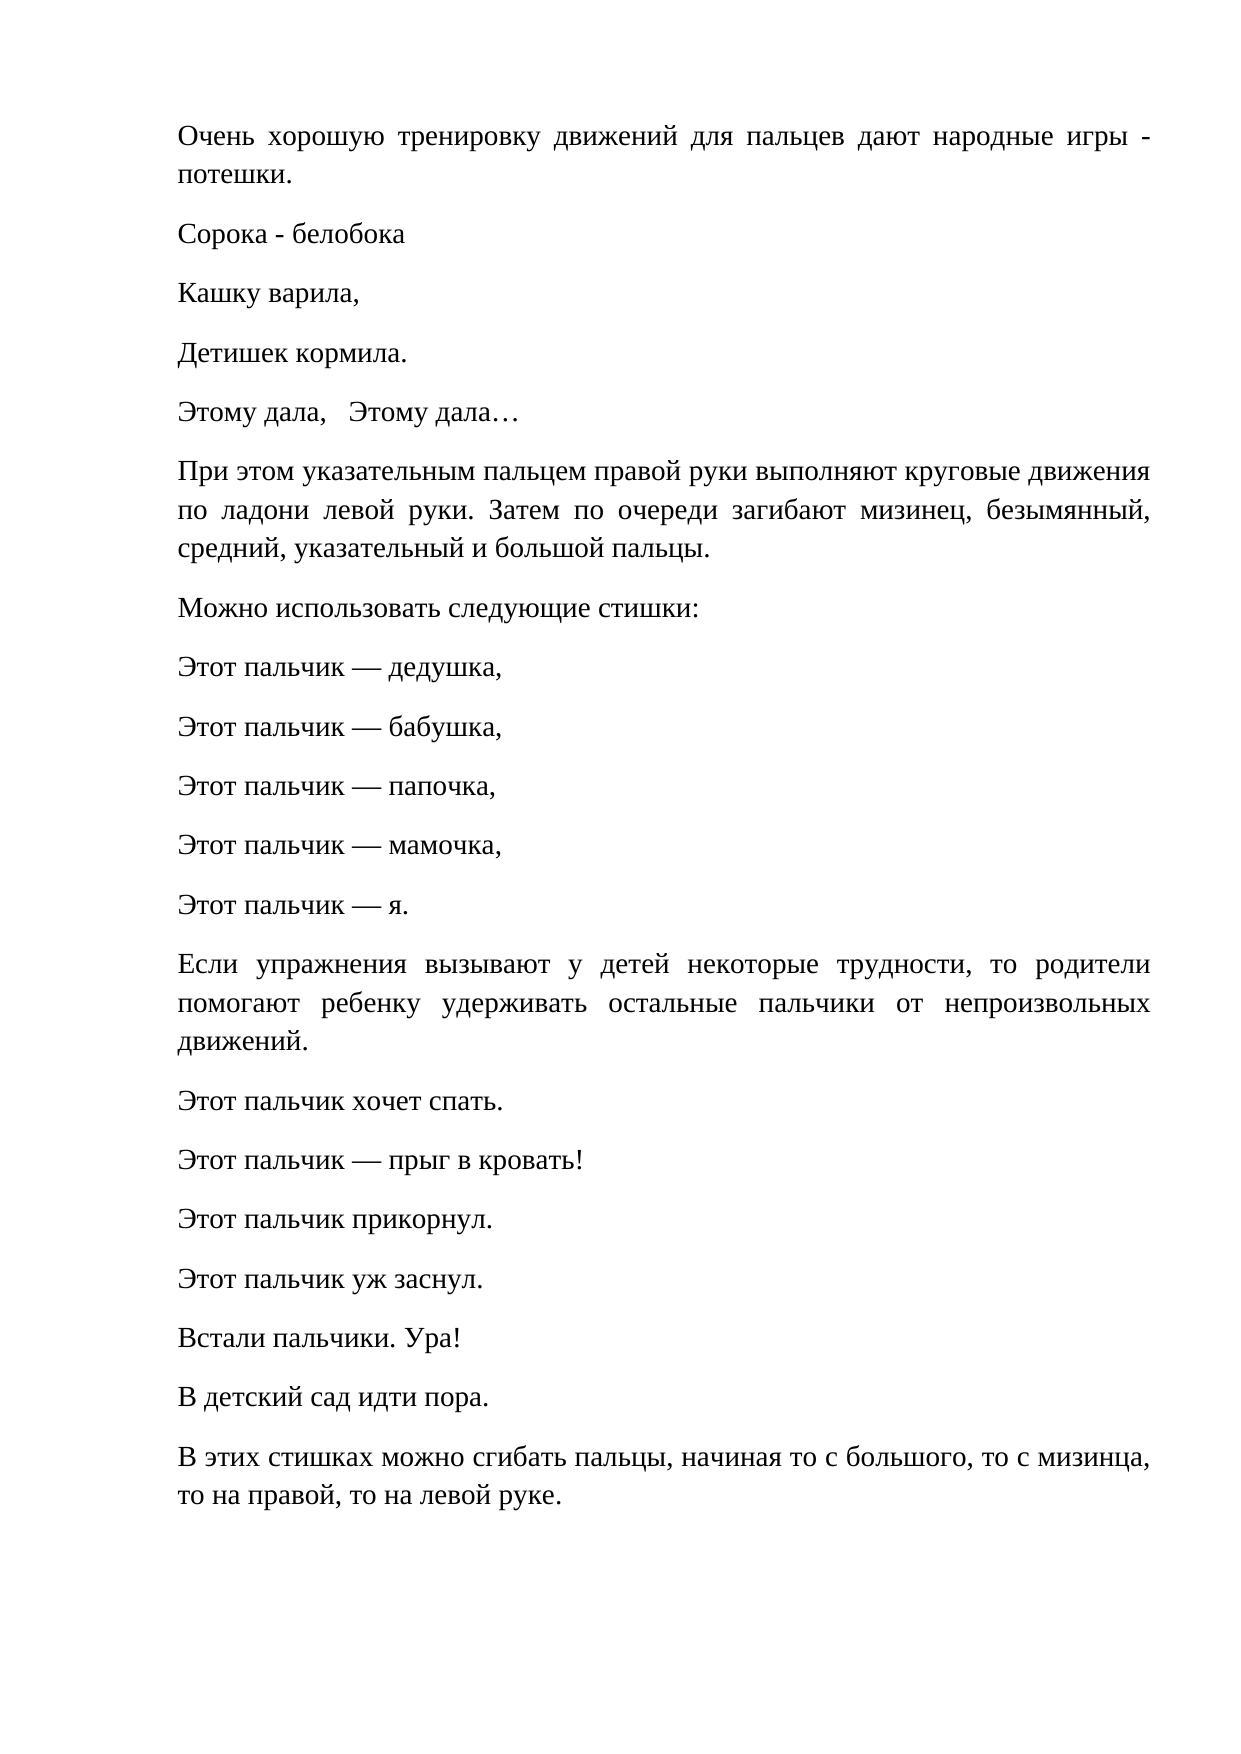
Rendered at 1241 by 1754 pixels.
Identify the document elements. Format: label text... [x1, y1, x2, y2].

text Очень хорошую тренировку движений для пальцев дают народные игры - потешки. [177, 118, 1152, 190]
text Этот пальчик прикорнул. [177, 1201, 1152, 1235]
text Этот пальчик — дедушка, [177, 649, 1152, 683]
text Этот пальчик — я. [177, 887, 1152, 920]
text В этих стишках можно сгибать пальцы, начиная то с большого, то с мизинца, то на правой, то на левой руке. [177, 1439, 1152, 1511]
text В детский сад идти пора. [177, 1379, 1152, 1413]
text Этот пальчик — папочка, [177, 768, 1152, 802]
text Встали пальчики. Ура! [177, 1320, 1152, 1354]
text Сорока - белобока [177, 216, 1152, 249]
text Кашку варила, [177, 275, 1152, 309]
text Этот пальчик хочет спать. [177, 1083, 1152, 1116]
text Этому дала, Этому дала… [177, 394, 1152, 428]
text При этом указательным пальцем правой руки выполняют круговые движения по ладони левой руки. Затем по очереди загибают мизинец, безымянный, средний, указательный и большой пальцы. [177, 453, 1152, 564]
text Этот пальчик — мамочка, [177, 827, 1152, 861]
text Можно использовать следующие стишки: [177, 590, 1152, 623]
text Детишек кормила. [177, 335, 1152, 368]
text Этот пальчик — прыг в кровать! [177, 1142, 1152, 1176]
text Этот пальчик уж заснул. [177, 1261, 1152, 1294]
text Если упражнения вызывают у детей некоторые трудности, то родители помогают ребенку удерживать остальные пальчики от непроизвольных движений. [177, 946, 1152, 1057]
text Этот пальчик — бабушка, [177, 709, 1152, 742]
